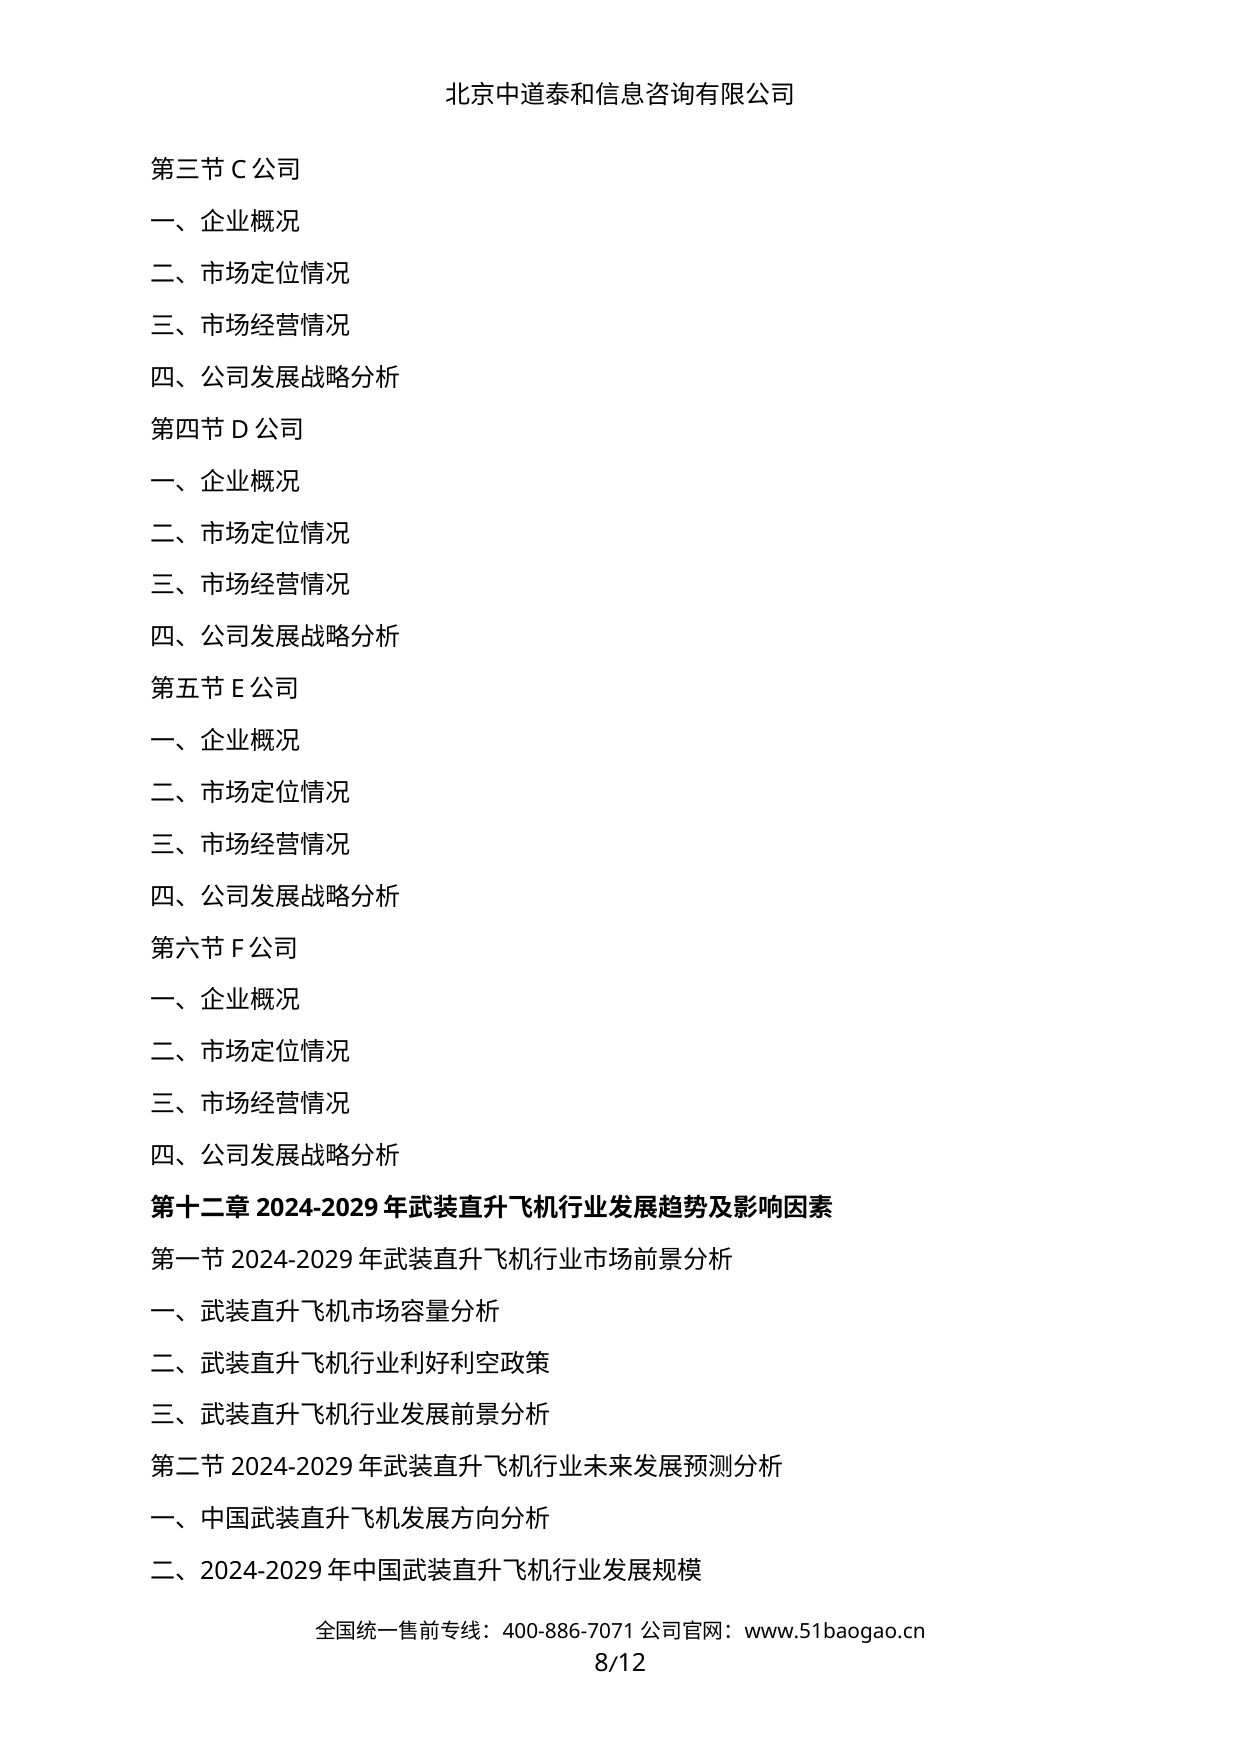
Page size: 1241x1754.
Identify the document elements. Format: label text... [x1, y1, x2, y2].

text 四、公司发展战略分析 [150, 617, 1090, 653]
text 第一节 2024-2029年武装直升飞机行业市场前景分析 [150, 1239, 1090, 1276]
text 四、公司发展战略分析 [150, 1136, 1090, 1172]
text 三、市场经营情况 [150, 306, 1090, 342]
text 一、企业概况 [150, 980, 1090, 1016]
text 二、2024-2029年中国武装直升飞机行业发展规模 [150, 1551, 1090, 1587]
text 一、中国武装直升飞机发展方向分析 [150, 1499, 1090, 1535]
text 二、市场定位情况 [150, 1032, 1090, 1068]
text 第三节 C公司 [150, 150, 1090, 186]
text 一、武装直升飞机市场容量分析 [150, 1291, 1090, 1327]
text 四、公司发展战略分析 [150, 357, 1090, 394]
text 第二节 2024-2029年武装直升飞机行业未来发展预测分析 [150, 1447, 1090, 1483]
text 第四节 D公司 [150, 409, 1090, 446]
text 三、市场经营情况 [150, 824, 1090, 861]
text 一、企业概况 [150, 461, 1090, 497]
text 三、武装直升飞机行业发展前景分析 [150, 1395, 1090, 1431]
text 第十二章 2024-2029年武装直升飞机行业发展趋势及影响因素 [150, 1187, 1090, 1224]
text 四、公司发展战略分析 [150, 876, 1090, 912]
text 一、企业概况 [150, 721, 1090, 757]
text 三、市场经营情况 [150, 565, 1090, 601]
text 三、市场经营情况 [150, 1084, 1090, 1120]
text 第六节 F公司 [150, 928, 1090, 964]
text 第五节 E公司 [150, 669, 1090, 705]
text 二、市场定位情况 [150, 513, 1090, 549]
text 二、市场定位情况 [150, 772, 1090, 809]
text 二、市场定位情况 [150, 254, 1090, 290]
text 一、企业概况 [150, 202, 1090, 238]
text 二、武装直升飞机行业利好利空政策 [150, 1343, 1090, 1379]
